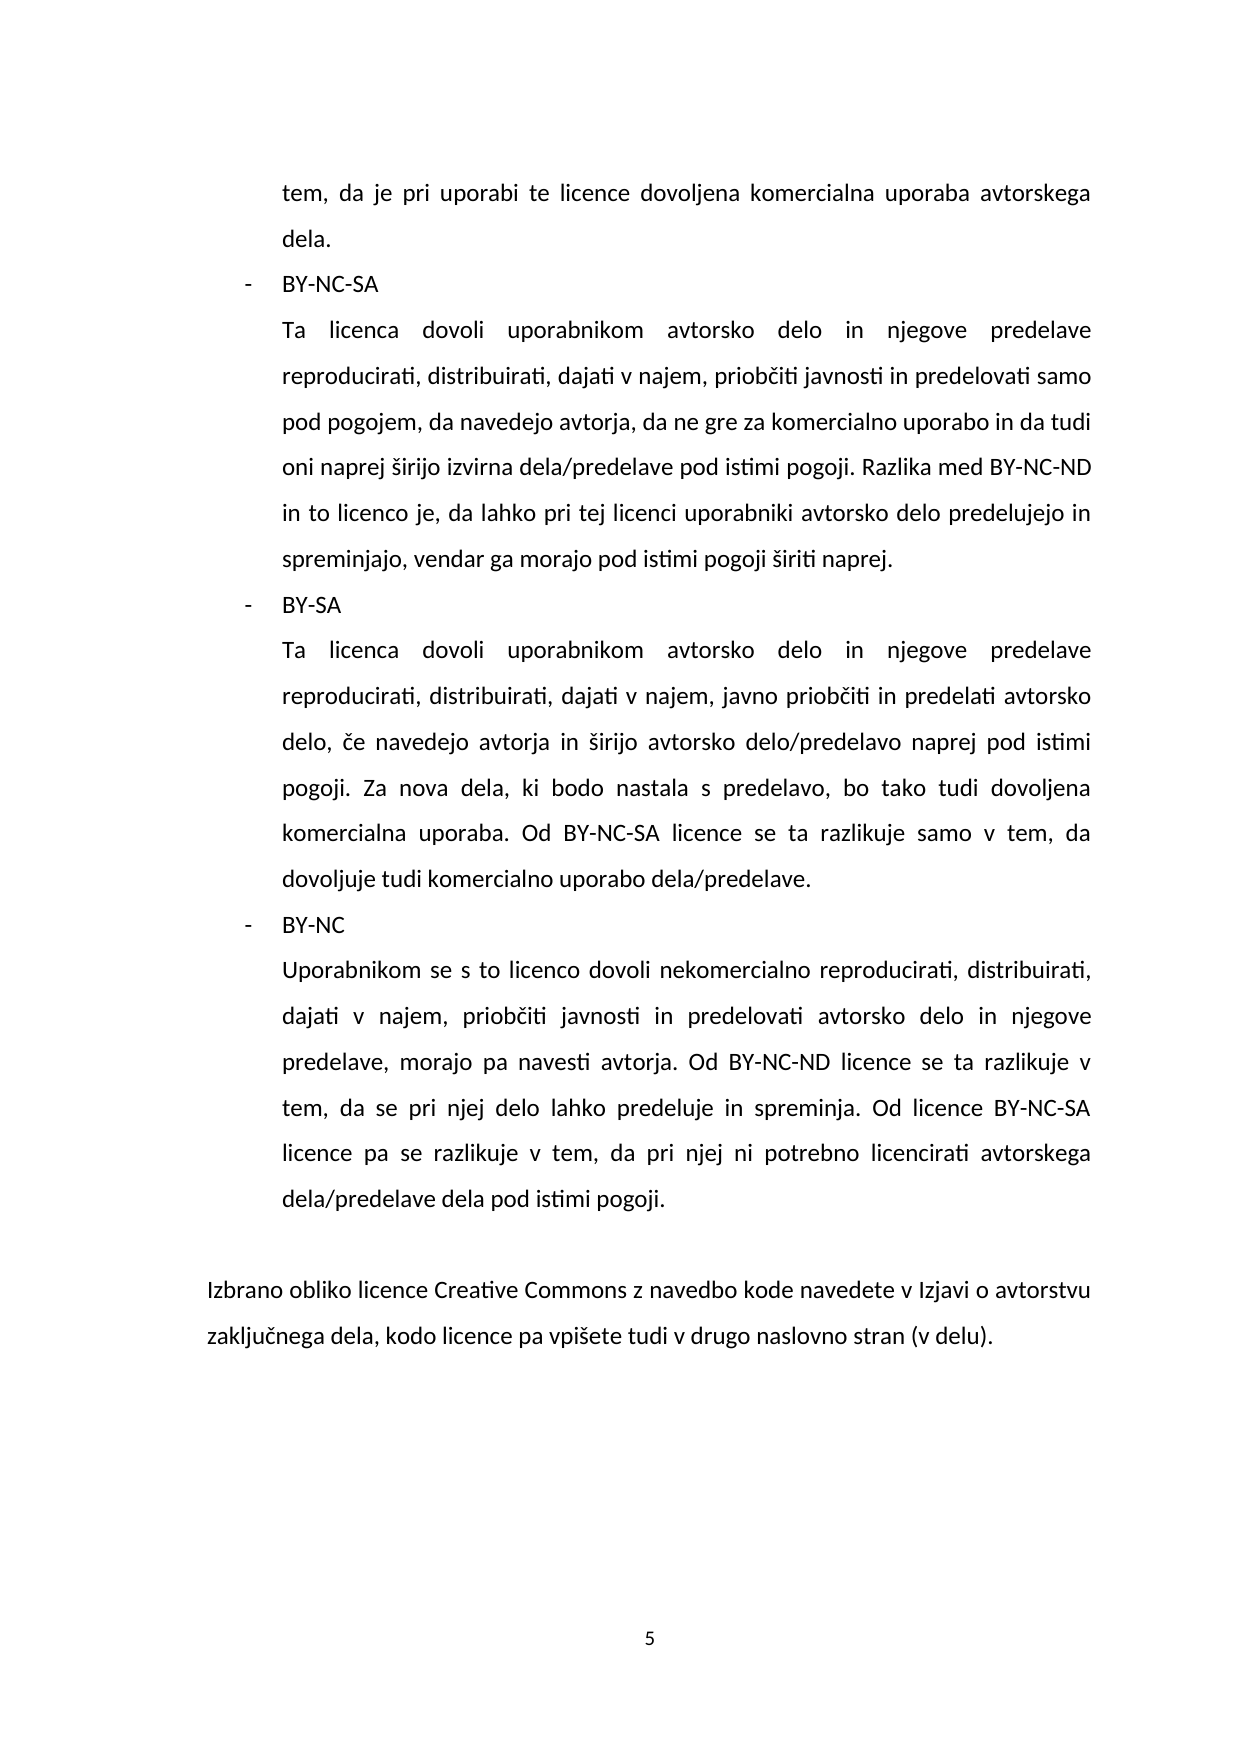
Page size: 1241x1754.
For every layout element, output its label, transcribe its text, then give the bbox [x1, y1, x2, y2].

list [244, 177, 1092, 253]
list BY-SA Ta licenca dovoli uporabnikom avtorsko delo in njegove predelave reproducirati, distribuirati, dajati v najem, javno priobčiti in predelati avtorsko delo, če navedejo avtorja in širijo avtorsko delo/predelavo naprej pod istimi pogoji. Za nova dela, ki bodo nastala s predelavo, bo tako tudi dovoljena komercialna uporaba. Od BY-NC-SA licence se ta razlikuje samo v tem, da dovoljuje tudi komercialno uporabo dela/predelave. [244, 589, 1092, 894]
list BY-NC-SA Ta licenca dovoli uporabnikom avtorsko delo in njegove predelave reproducirati, distribuirati, dajati v najem, priobčiti javnosti in predelovati samo pod pogojem, da navedejo avtorja, da ne gre za komercialno uporabo in da tudi oni naprej širijo izvirna dela/predelave pod istimi pogoji. Razlika med BY-NC-ND in to licenco je, da lahko pri tej licenci uporabniki avtorsko delo predelujejo in spreminjajo, vendar ga morajo pod istimi pogoji širiti naprej. [244, 269, 1092, 573]
list BY-NC Uporabnikom se s to licenco dovoli nekomercialno reproducirati, distribuirati, dajati v najem, priobčiti javnosti in predelovati avtorsko delo in njegove predelave, morajo pa navesti avtorja. Od BY-NC-ND licence se ta razlikuje v tem, da se pri njej delo lahko predeluje in spreminja. Od licence BY-NC-SA licence pa se razlikuje v tem, da pri njej ni potrebno licencirati avtorskega dela/predelave dela pod istimi pogoji. [244, 909, 1092, 1214]
text Izbrano obliko licence Creative Commons z navedbo kode navedete v Izjavi o avtorstvu zaključnega dela, kodo licence pa vpišete tudi v drugo naslovno stran (v delu). [207, 1275, 1092, 1351]
